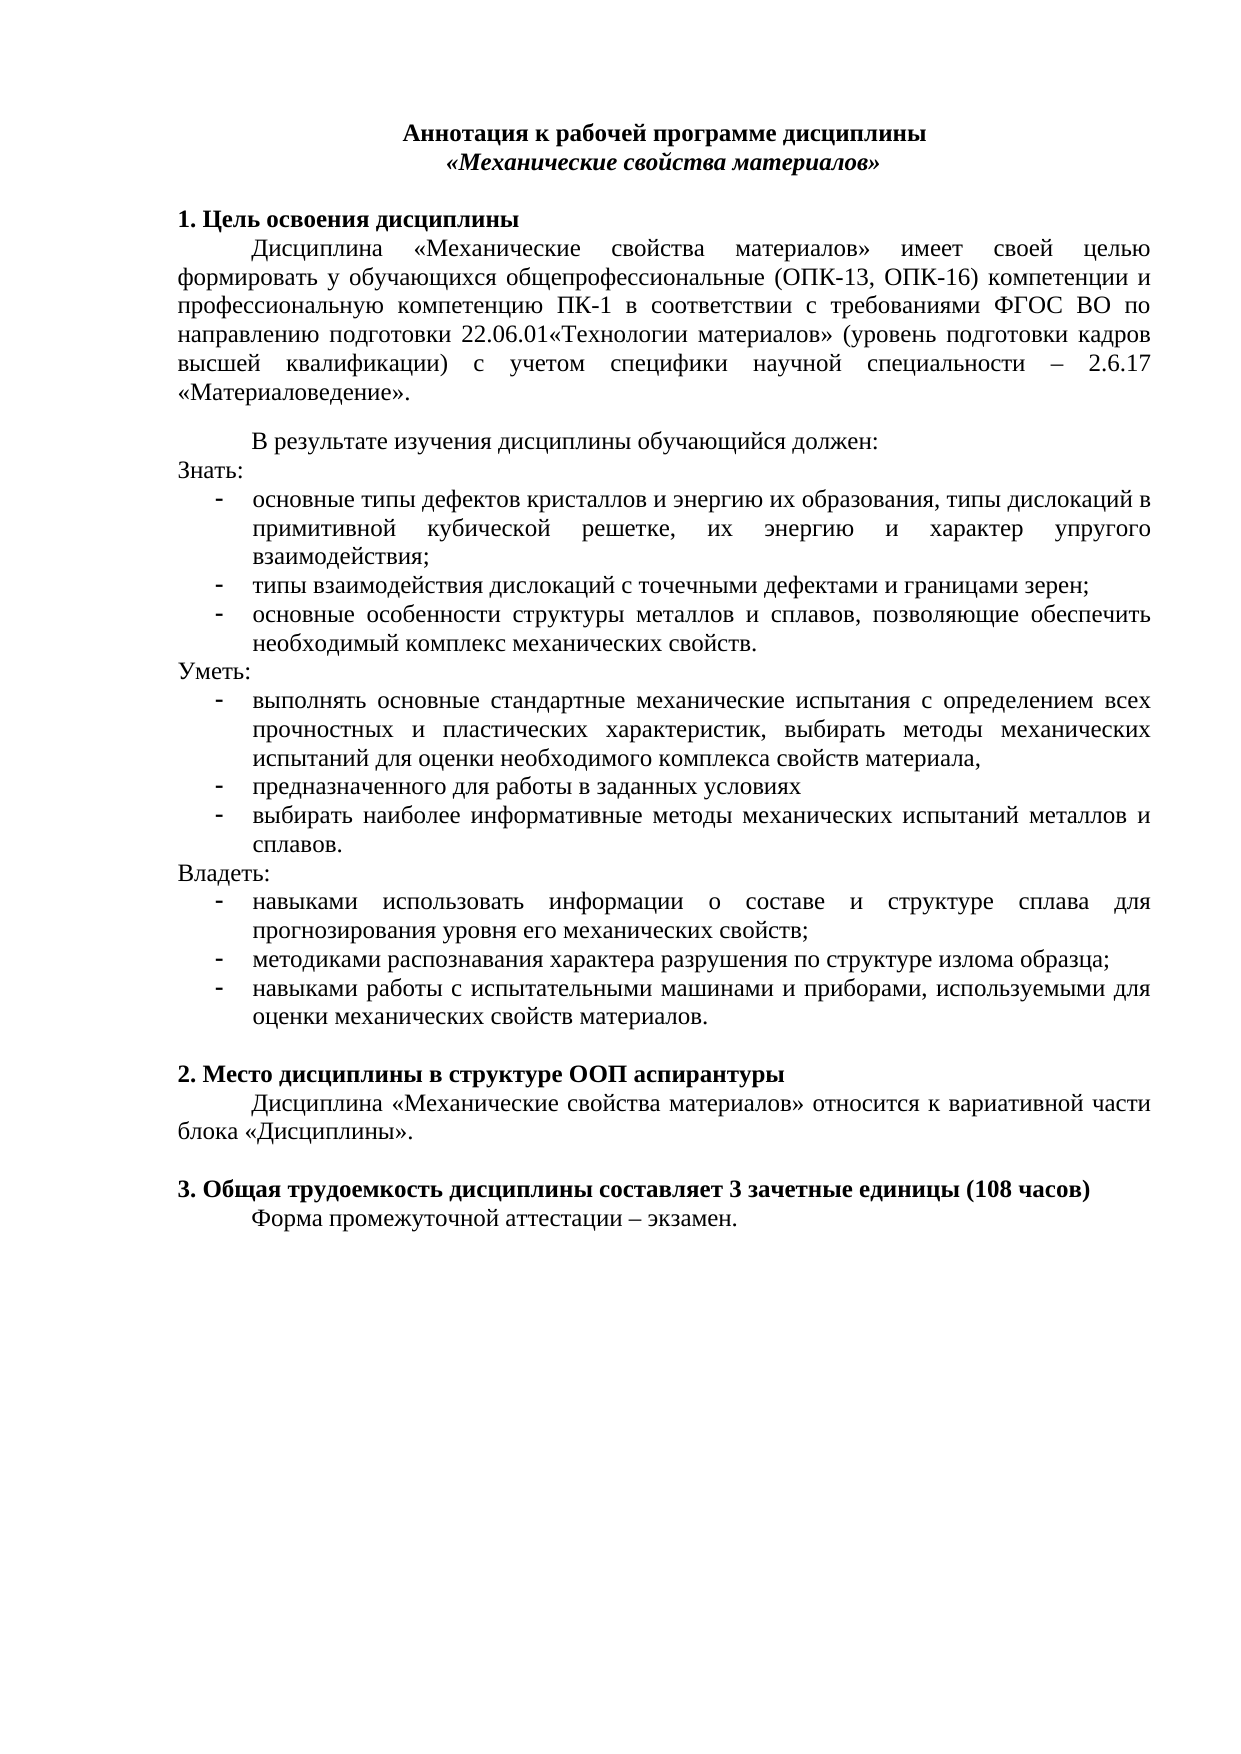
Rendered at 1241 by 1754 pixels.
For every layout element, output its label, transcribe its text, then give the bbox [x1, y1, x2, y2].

text Аннотация к рабочей программе дисциплины [177, 118, 1152, 147]
list выполнять основные стандартные механические испытания с определением всех прочностных и пластических характеристик, выбирать методы механических испытаний для оценки необходимого комплекса свойств материала, [215, 685, 1152, 771]
list основные типы дефектов кристаллов и энергию их образования, типы дислокаций в примитивной кубической решетке, их энергию и характер упругого взаимодействия; [215, 484, 1152, 570]
text 1. Цель освоения дисциплины [177, 204, 1152, 233]
list навыками работы с испытательными машинами и приборами, используемыми для оценки механических свойств материалов. [215, 973, 1152, 1030]
list предназначенного для работы в заданных условиях [215, 771, 1152, 800]
list выбирать наиболее информативные методы механических испытаний металлов и сплавов. [215, 800, 1152, 858]
text Владеть: [177, 858, 1152, 886]
text Уметь: [177, 656, 1152, 685]
text Форма промежуточной аттестации – экзамен. [177, 1203, 1152, 1231]
text Дисциплина «Механические свойства материалов» имеет своей целью формировать у обучающихся общепрофессиональные (ОПК-13, ОПК-16) компетенции и профессиональную компетенцию ПК-1 в соответствии с требованиями ФГОС ВО по направлению подготовки 22.06.01«Технологии материалов» (уровень подготовки кадров высшей квалификации) с учетом специфики научной специальности – 2.6.17 «Материаловедение». [177, 233, 1152, 406]
list основные особенности структуры металлов и сплавов, позволяющие обеспечить необходимый комплекс механических свойств. [215, 599, 1152, 656]
text 2. Место дисциплины в структуре ООП аспирантуры [177, 1059, 1152, 1088]
text Знать: [177, 455, 1152, 484]
list методиками распознавания характера разрушения по структуре излома образца; [215, 944, 1152, 973]
text В результате изучения дисциплины обучающийся должен: [177, 426, 1152, 455]
text 3. Общая трудоемкость дисциплины составляет 3 зачетные единицы (108 часов) [177, 1174, 1152, 1203]
text Дисциплина «Механические свойства материалов» относится к вариативной части блока «Дисциплины». [177, 1088, 1152, 1145]
text «Механические свойства материалов» [177, 147, 1152, 176]
list типы взаимодействия дислокаций с точечными дефектами и границами зерен; [215, 570, 1152, 599]
list навыками использовать информации о составе и структуре сплава для прогнозирования уровня его механических свойств; [215, 886, 1152, 944]
